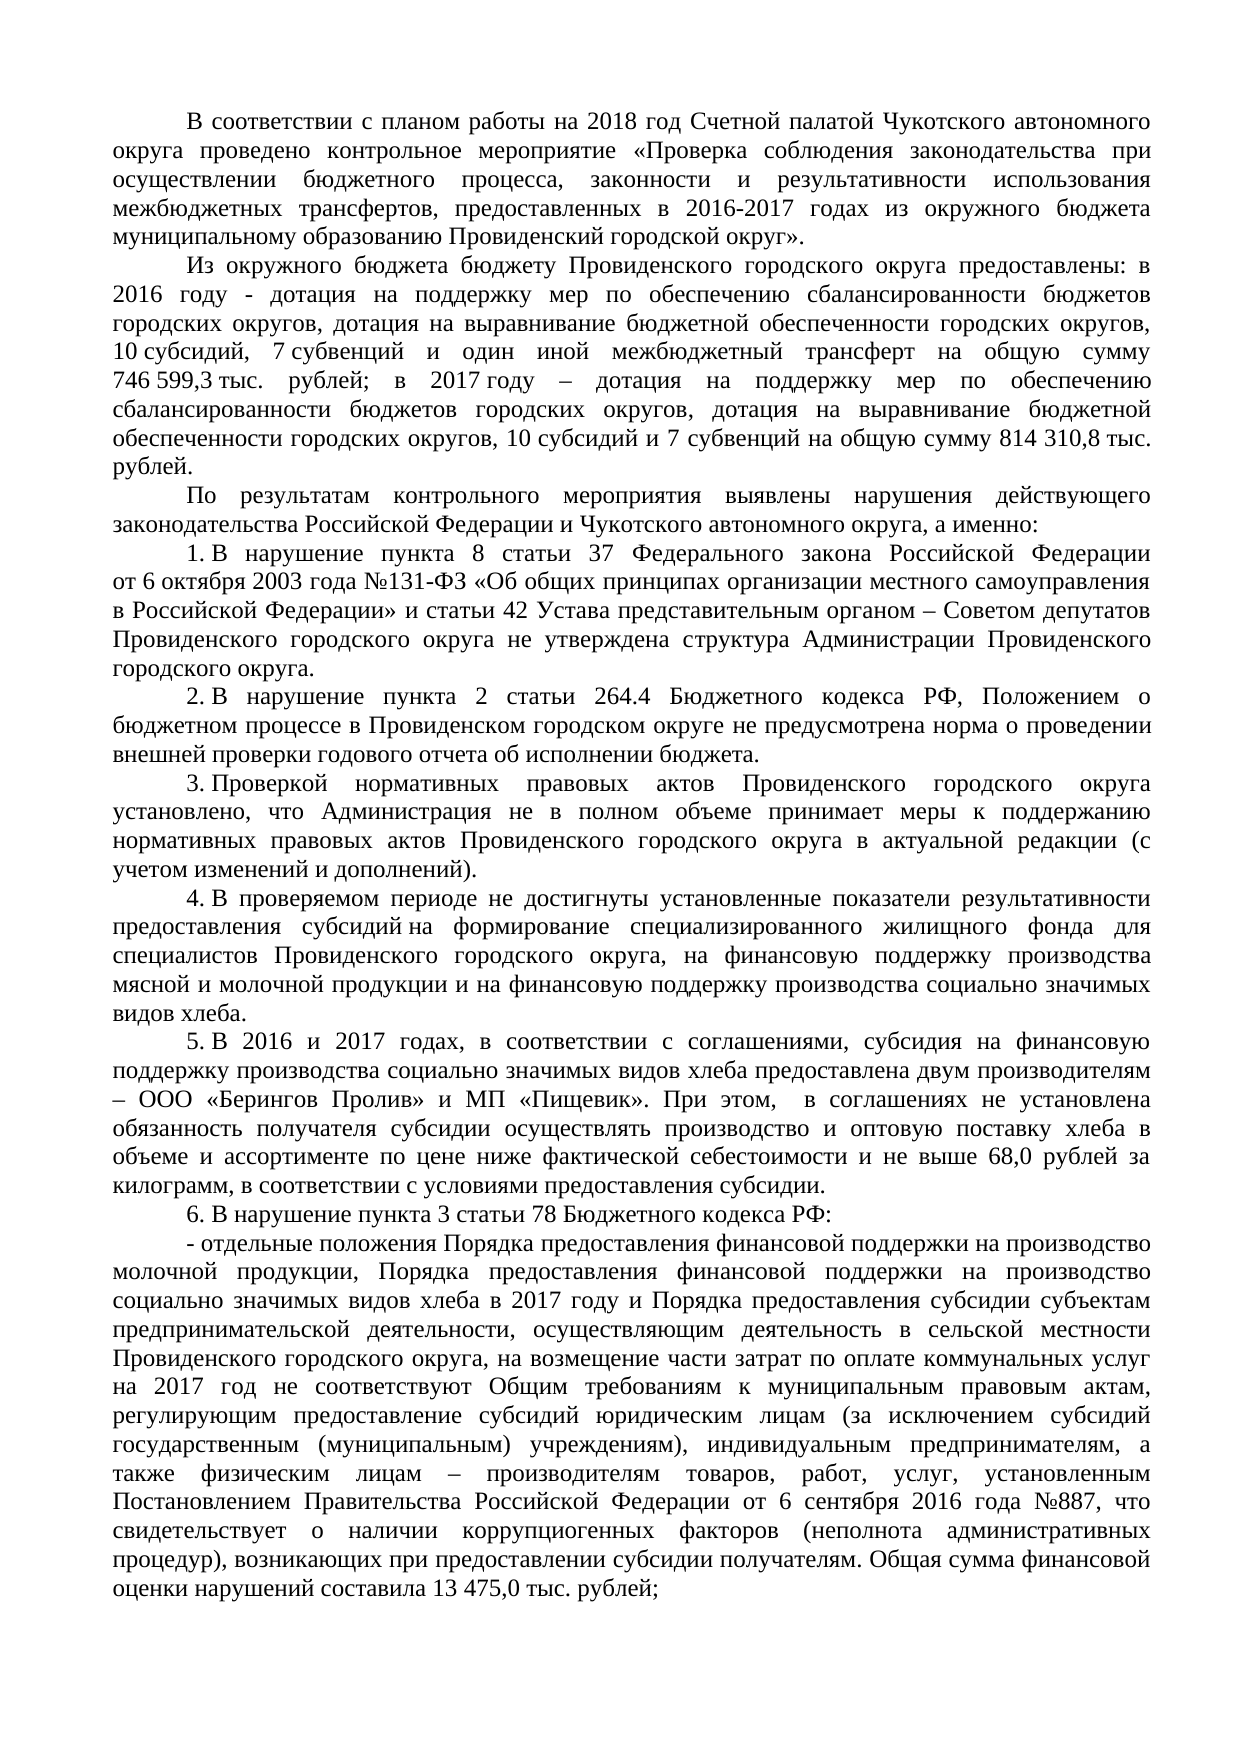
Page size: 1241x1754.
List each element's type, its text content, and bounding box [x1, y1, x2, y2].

text Из окружного бюджета бюджету Провиденского городского округа предоставлены: в 2016 году - дотация на поддержку мер по обеспечению сбалансированности бюджетов городских округов, дотация на выравнивание бюджетной обеспеченности городских округов, 10 субсидий, 7 субвенций и один иной межбюджетный трансферт на общую сумму 746 599,3 тыс. рублей; в 2017 году – дотация на поддержку мер по обеспечению сбалансированности бюджетов городских округов, дотация на выравнивание бюджетной обеспеченности городских округов, 10 субсидий и 7 субвенций на общую сумму 814 310,8 тыс. рублей. [112, 250, 1152, 480]
title 2. В нарушение пункта 2 статьи 264.4 Бюджетного кодекса РФ, Положением о бюджетном процессе в Провиденском городском округе не предусмотрена норма о проведении внешней проверки годового отчета об исполнении бюджета. [112, 681, 1152, 768]
text 4. В проверяемом периоде не достигнуты установленные показатели результативности предоставления субсидий на формирование специализированного жилищного фонда для специалистов Провиденского городского округа, на финансовую поддержку производства мясной и молочной продукции и на финансовую поддержку производства социально значимых видов хлеба. [112, 883, 1152, 1026]
text - отдельные положения Порядка предоставления финансовой поддержки на производство молочной продукции, Порядка предоставления финансовой поддержки на производство социально значимых видов хлеба в 2017 году и Порядка предоставления субсидии субъектам предпринимательской деятельности, осуществляющим деятельность в сельской местности Провиденского городского округа, на возмещение части затрат по оплате коммунальных услуг на 2017 год не соответствуют Общим требованиям к муниципальным правовым актам, регулирующим предоставление субсидий юридическим лицам (за исключением субсидий государственным (муниципальным) учреждениям), индивидуальным предпринимателям, а также физическим лицам – производителям товаров, работ, услуг, установленным Постановлением Правительства Российской Федерации от 6 сентября 2016 года №887, что свидетельствует о наличии коррупциогенных факторов (неполнота административных процедур), возникающих при предоставлении субсидии получателям. Общая сумма финансовой оценки нарушений составила 13 475,0 тыс. рублей; [112, 1228, 1152, 1601]
text 1. В нарушение пункта 8 статьи 37 Федерального закона Российской Федерации от 6 октября 2003 года №131-ФЗ «Об общих принципах организации местного самоуправления в Российской Федерации» и статьи 42 Устава представительным органом – Советом депутатов Провиденского городского округа не утверждена структура Администрации Провиденского городского округа. [112, 538, 1152, 681]
text 6. В нарушение пункта 3 статьи 78 Бюджетного кодекса РФ: [112, 1199, 1152, 1228]
text По результатам контрольного мероприятия выявлены нарушения действующего законодательства Российской Федерации и Чукотского автономного округа, а именно: [112, 480, 1152, 538]
text 5. В 2016 и 2017 годах, в соответствии с соглашениями, субсидия на финансовую поддержку производства социально значимых видов хлеба предоставлена двум производителям – ООО «Берингов Пролив» и МП «Пищевик». При этом, в соглашениях не установлена обязанность получателя субсидии осуществлять производство и оптовую поставку хлеба в объеме и ассортименте по цене ниже фактической себестоимости и не выше 68,0 рублей за килограмм, в соответствии с условиями предоставления субсидии. [112, 1026, 1152, 1199]
title 3. Проверкой нормативных правовых актов Провиденского городского округа установлено, что Администрация не в полном объеме принимает меры к поддержанию нормативных правовых актов Провиденского городского округа в актуальной редакции (с учетом изменений и дополнений). [112, 768, 1152, 883]
text В соответствии с планом работы на 2018 год Счетной палатой Чукотского автономного округа проведено контрольное мероприятие «Проверка соблюдения законодательства при осуществлении бюджетного процесса, законности и результативности использования межбюджетных трансфертов, предоставленных в 2016-2017 годах из окружного бюджета муниципальному образованию Провиденский городской округ». [112, 106, 1152, 250]
